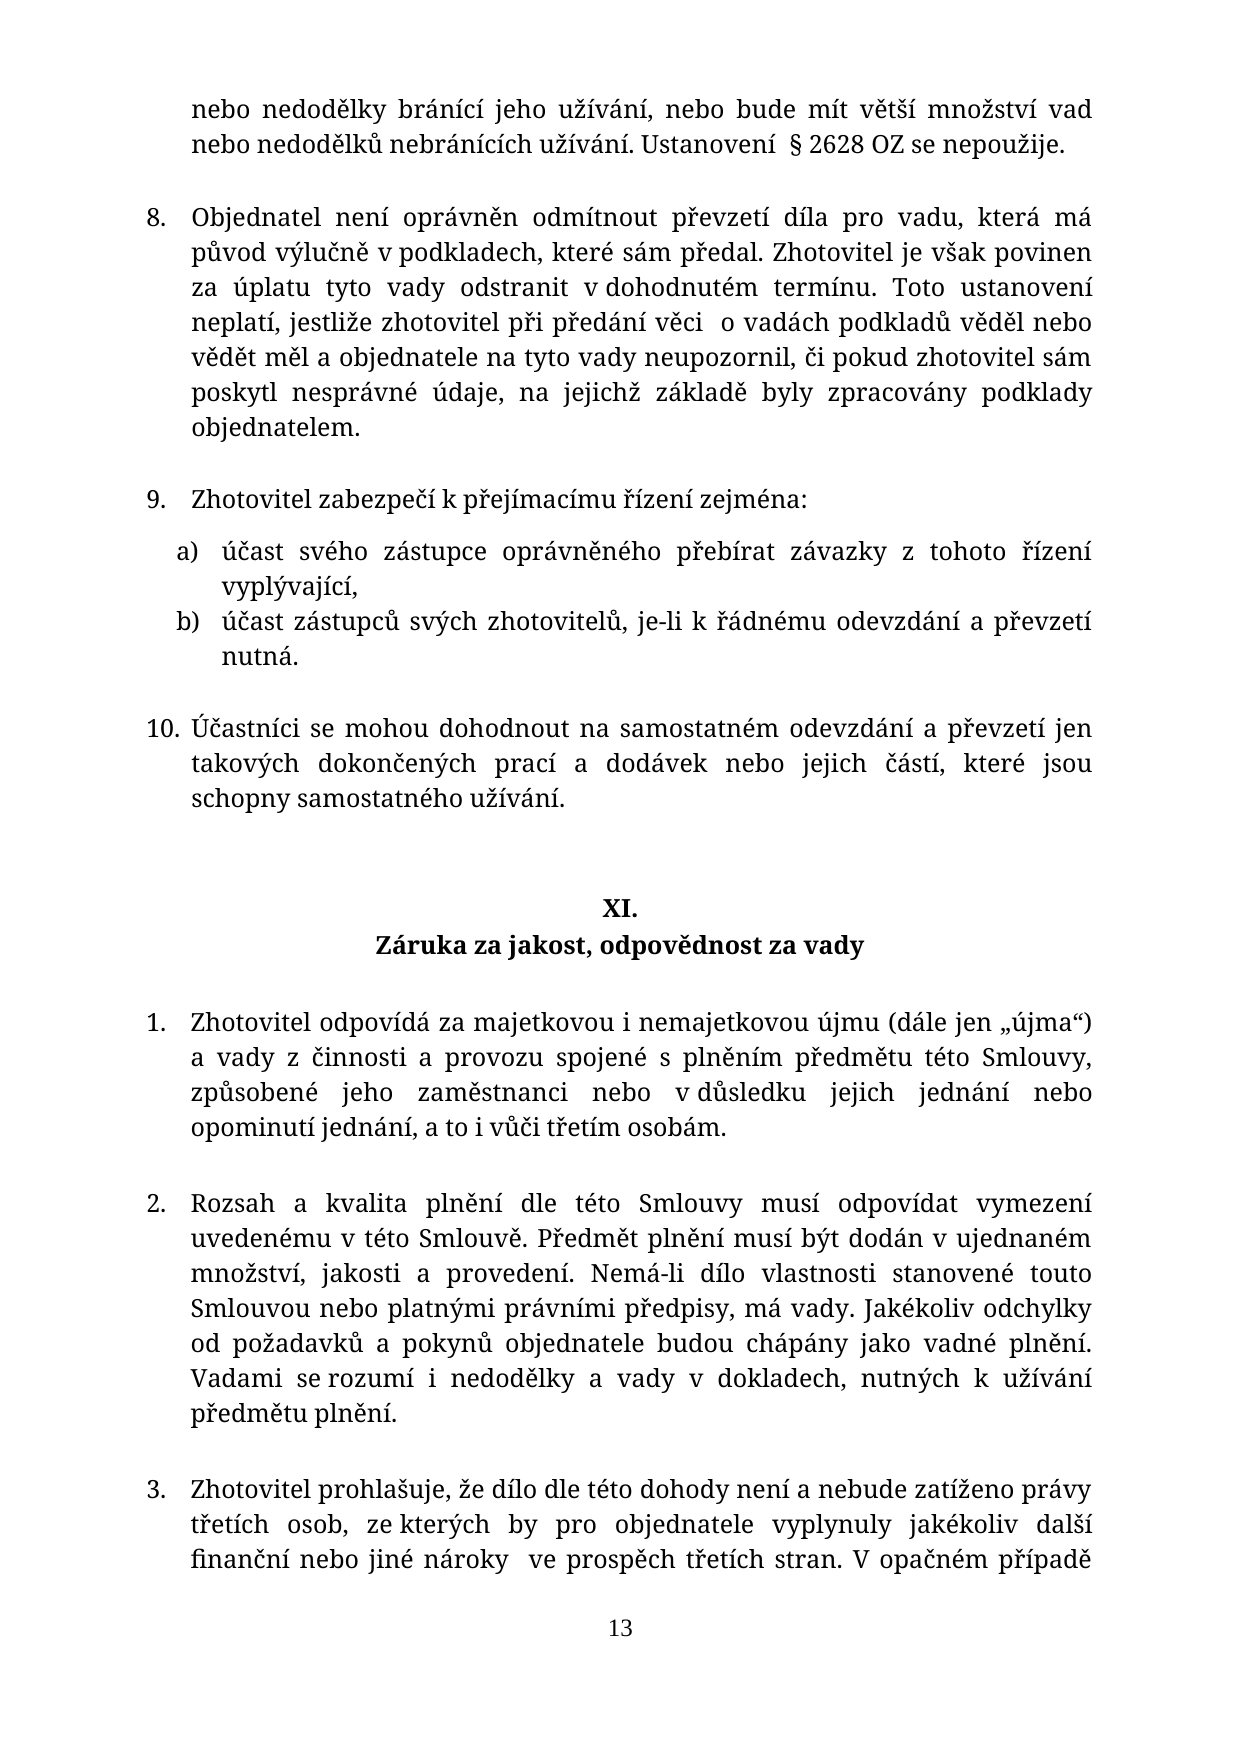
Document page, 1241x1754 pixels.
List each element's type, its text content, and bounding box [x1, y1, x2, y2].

text XI. [147, 890, 1093, 924]
list Zhotovitel odpovídá za majetkovou i nemajetkovou újmu (dále jen „újma“) a vady z činnosti a provozu spojené s plněním předmětu této Smlouvy, způsobené jeho zaměstnanci nebo v důsledku jejich jednání nebo opominutí jednání, a to i vůči třetím osobám. [146, 1005, 1093, 1144]
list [146, 92, 1093, 161]
list Rozsah a kvalita plnění dle této Smlouvy musí odpovídat vymezení uvedenému v této Smlouvě. Předmět plnění musí být dodán v ujednaném množství, jakosti a provedení. Nemá-li dílo vlastnosti stanovené touto Smlouvou nebo platnými právními předpisy, má vady. Jakékoliv odchylky od požadavků a pokynů objednatele budou chápány jako vadné plnění. Vadami se rozumí i nedodělky a vady v dokladech, nutných k užívání předmětu plnění. [146, 1186, 1093, 1430]
list Zhotovitel zabezpečí k přejímacímu řízení zejména: [146, 481, 1093, 515]
list Objednatel není oprávněn odmítnout převzetí díla pro vadu, která má původ výlučně v podkladech, které sám předal. Zhotovitel je však povinen za úplatu tyto vady odstranit v dohodnutém termínu. Toto ustanovení neplatí, jestliže zhotovitel při předání věci o vadách podkladů věděl nebo vědět měl a objednatele na tyto vady neupozornil, či pokud zhotovitel sám poskytl nesprávné údaje, na jejichž základě byly zpracovány podklady objednatelem. [146, 199, 1093, 443]
list účast zástupců svých zhotovitelů, je-li k řádnému odevzdání a převzetí nutná. [176, 604, 1093, 673]
list Účastníci se mohou dohodnout na samostatném odevzdání a převzetí jen takových dokončených prací a dodávek nebo jejich částí, které jsou schopny samostatného užívání. [146, 711, 1093, 815]
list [146, 1472, 1093, 1576]
subtitle Záruka za jakost, odpovědnost za vady [147, 927, 1093, 961]
list účast svého zástupce oprávněného přebírat závazky z tohoto řízení vyplývající, [176, 534, 1093, 603]
